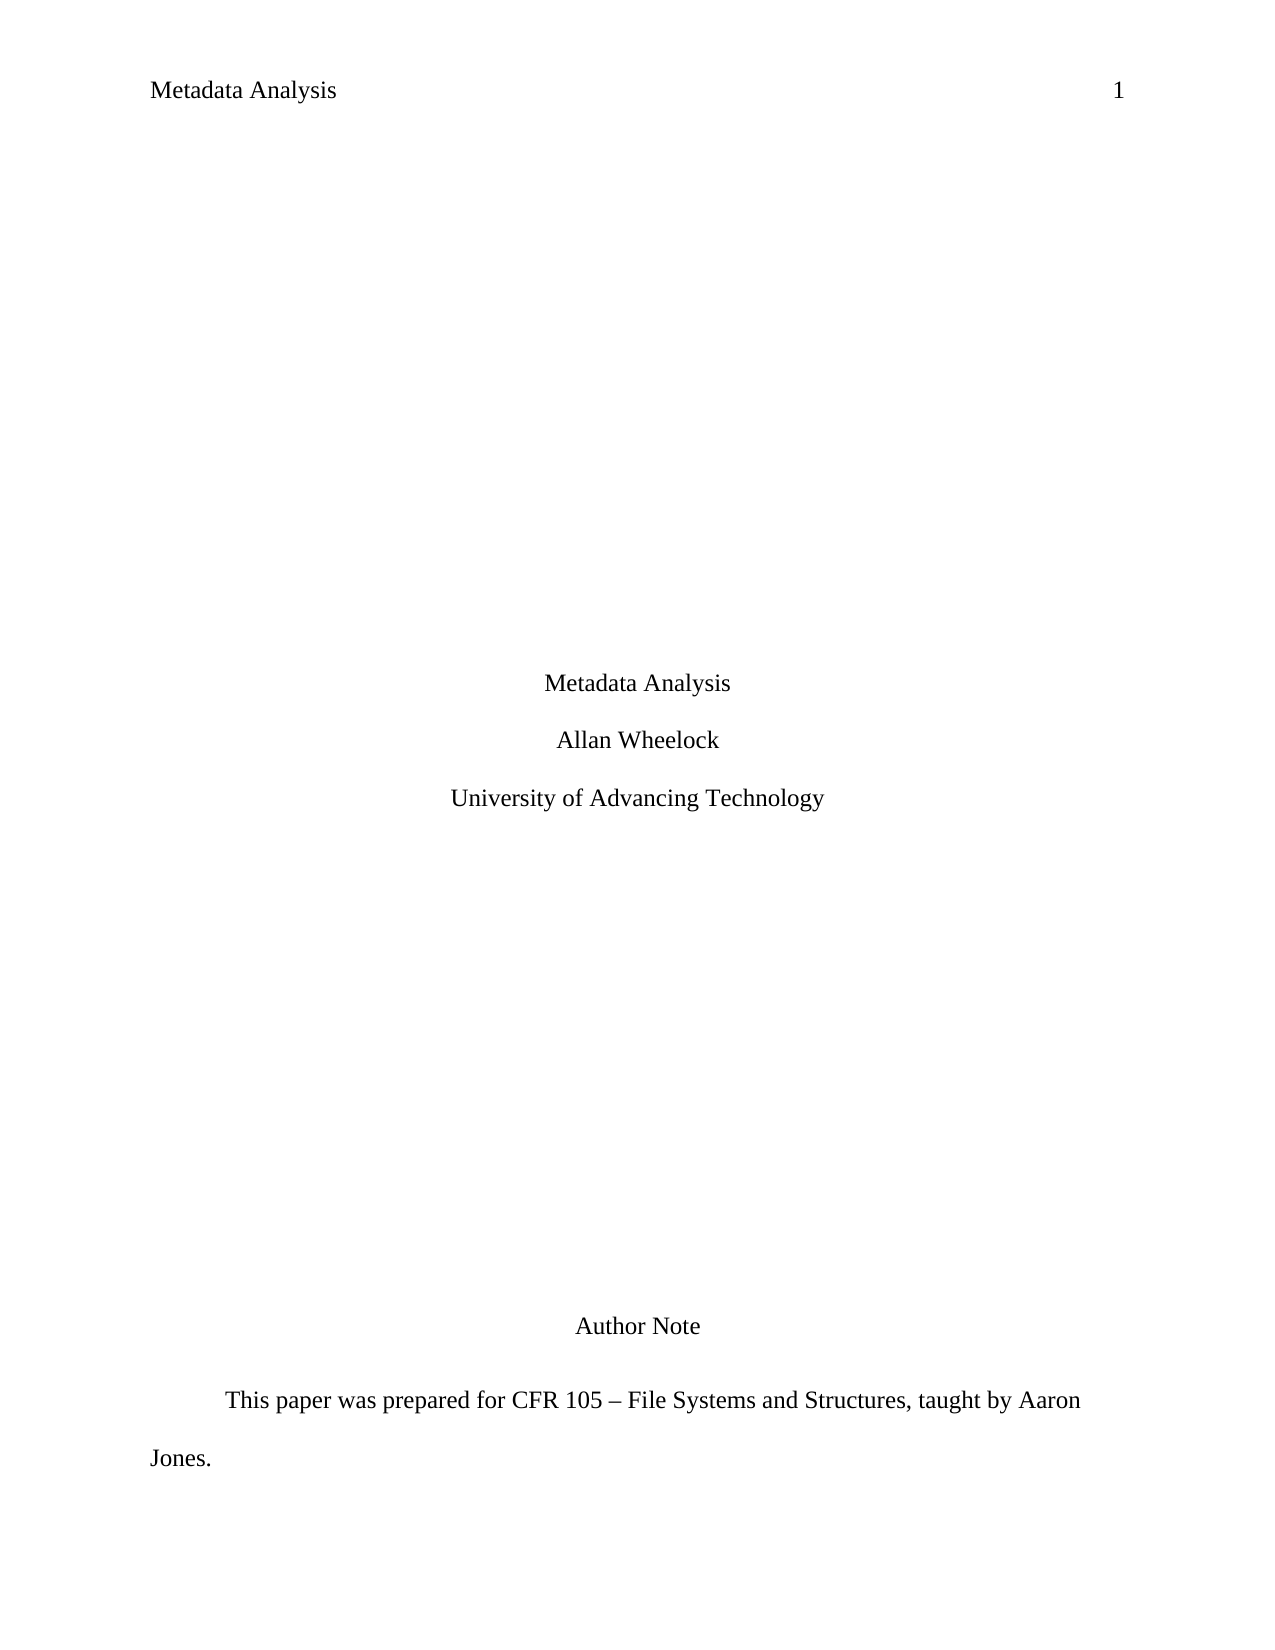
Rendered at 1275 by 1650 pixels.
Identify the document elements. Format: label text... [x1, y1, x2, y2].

text Author Note [150, 1311, 1125, 1340]
text This paper was prepared for CFR 105 – File Systems and Structures, taught by Aaron Jones. [150, 1385, 1125, 1472]
text Allan Wheelock [150, 725, 1125, 754]
text Metadata Analysis [150, 668, 1125, 697]
text University of Advancing Technology [150, 783, 1125, 812]
